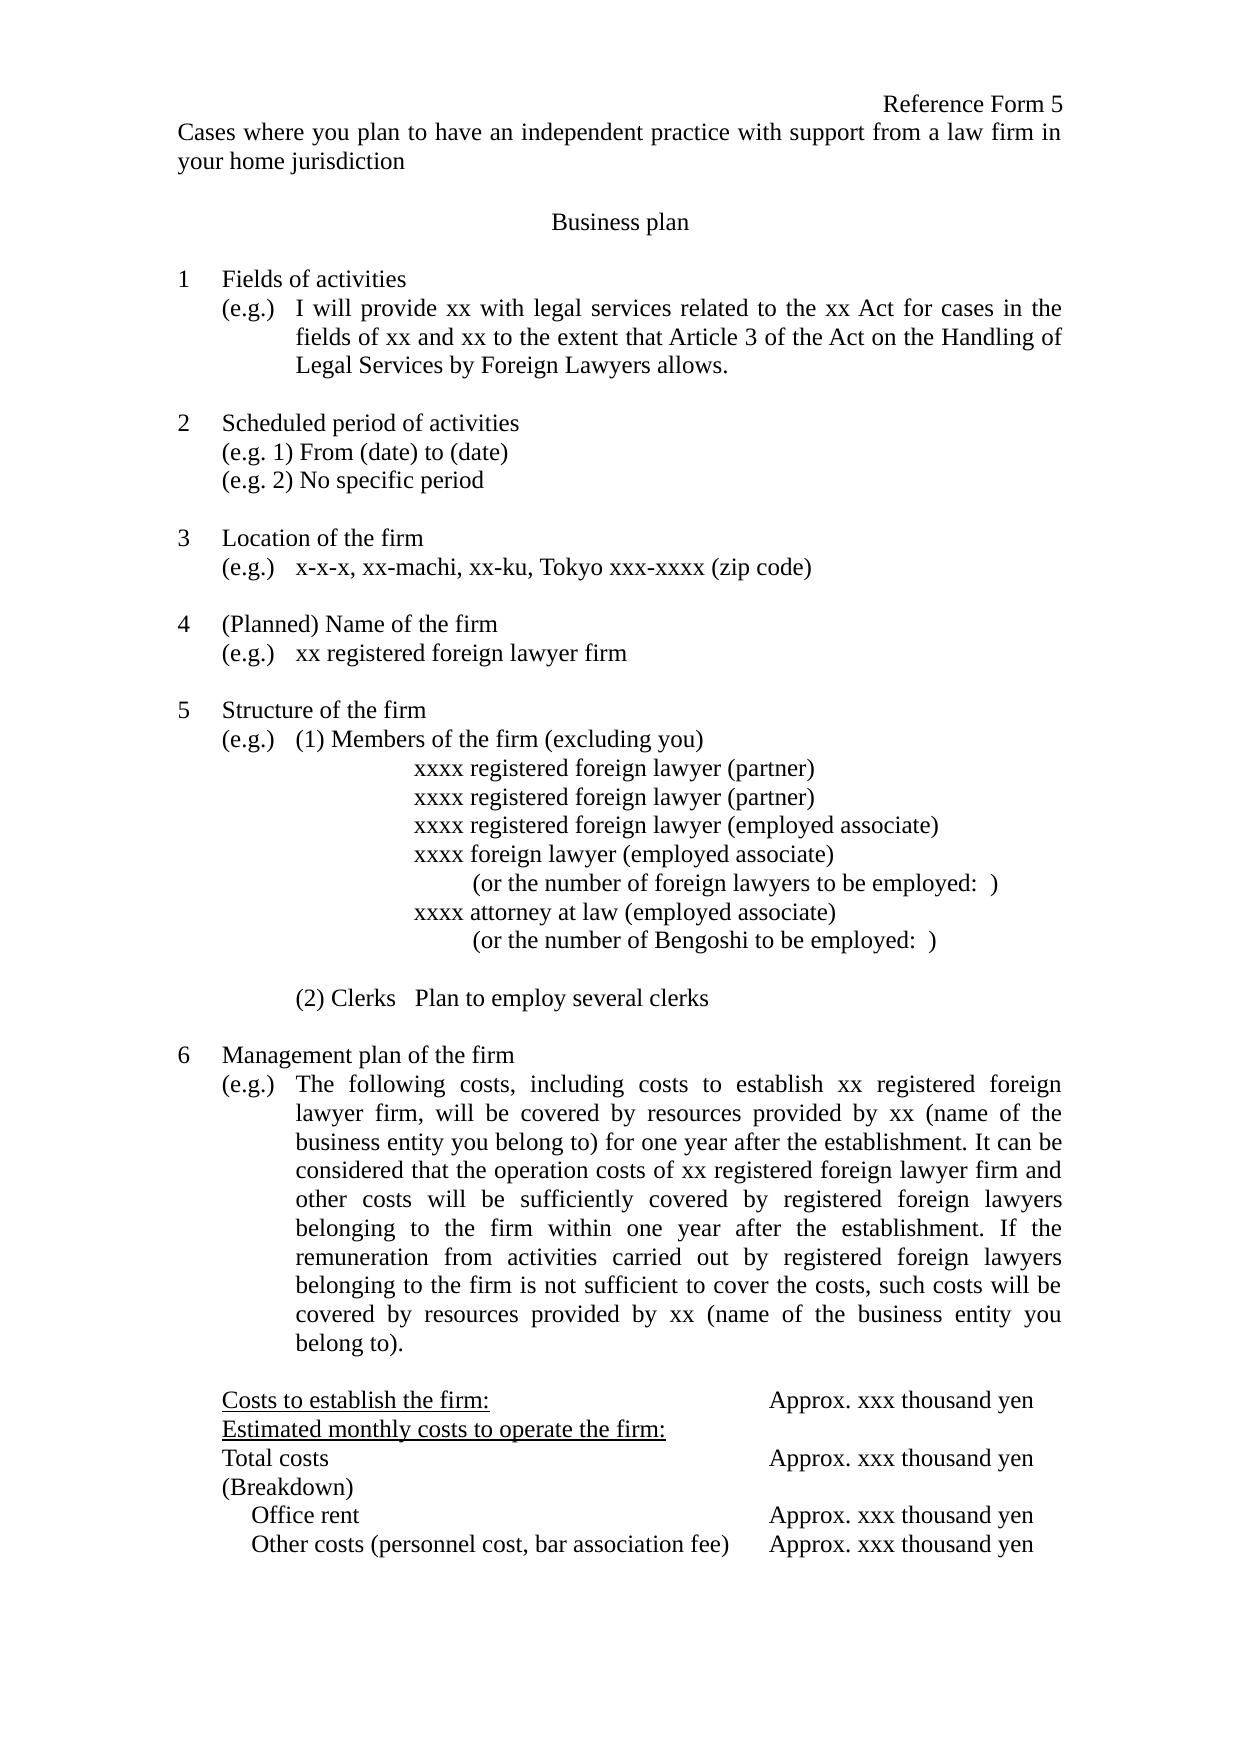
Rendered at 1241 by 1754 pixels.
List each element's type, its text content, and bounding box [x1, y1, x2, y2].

text 3 Location of the firm [177, 523, 1063, 552]
text xxxx registered foreign lawyer (employed associate) [413, 811, 1063, 839]
text (Breakdown) [222, 1472, 1063, 1501]
text Office rent Approx. xxx thousand yen [251, 1501, 1063, 1529]
text 5 Structure of the firm [177, 696, 1063, 724]
text 4 (Planned) Name of the firm [177, 609, 1063, 638]
text (e.g. 2) No specific period [222, 466, 1063, 494]
text (2) Clerks Plan to employ several clerks [222, 983, 1063, 1012]
text 2 Scheduled period of activities [177, 408, 1063, 437]
text Other costs (personnel cost, bar association fee) Approx. xxx thousand yen [251, 1529, 1063, 1558]
text (e.g.) The following costs, including costs to establish xx registered foreign lawyer firm, will be covered by resources provided by xx (name of the business entity you belong to) for one year after the establishment. It can be considered that the operation costs of xx registered foreign lawyer firm and other costs will be sufficiently covered by registered foreign lawyers belonging to the firm within one year after the establishment. If the remuneration from activities carried out by registered foreign lawyers belonging to the firm is not sufficient to cover the costs, such costs will be covered by resources provided by xx (name of the business entity you belong to). [222, 1069, 1063, 1357]
text xxxx foreign lawyer (employed associate) (or the number of foreign lawyers to be employed: ) [413, 839, 1063, 897]
text Total costs Approx. xxx thousand yen [222, 1443, 1063, 1472]
text (e.g.) x-x-x, xx-machi, xx-ku, Tokyo xxx-xxxx (zip code) [222, 552, 1063, 581]
text xxxx registered foreign lawyer (partner) [413, 782, 1063, 811]
text Costs to establish the firm: Approx. xxx thousand yen [222, 1386, 1063, 1414]
text 1 Fields of activities [177, 264, 1063, 293]
text Business plan [177, 207, 1063, 236]
text xxxx registered foreign lawyer (partner) [413, 753, 1063, 782]
text (e.g.) (1) Members of the firm (excluding you) [222, 724, 1063, 753]
text 6 Management plan of the firm [177, 1041, 1063, 1069]
text (e.g.) xx registered foreign lawyer firm [222, 638, 1063, 667]
text (e.g. 1) From (date) to (date) [222, 437, 1063, 466]
text (e.g.) I will provide xx with legal services related to the xx Act for cases in the fields of xx and xx to the extent that Article 3 of the Act on the Handling of Legal Services by Foreign Lawyers allows. [222, 293, 1063, 379]
text Estimated monthly costs to operate the firm: [222, 1414, 1063, 1443]
text xxxx attorney at law (employed associate) (or the number of Bengoshi to be employed: ) [413, 897, 1063, 954]
